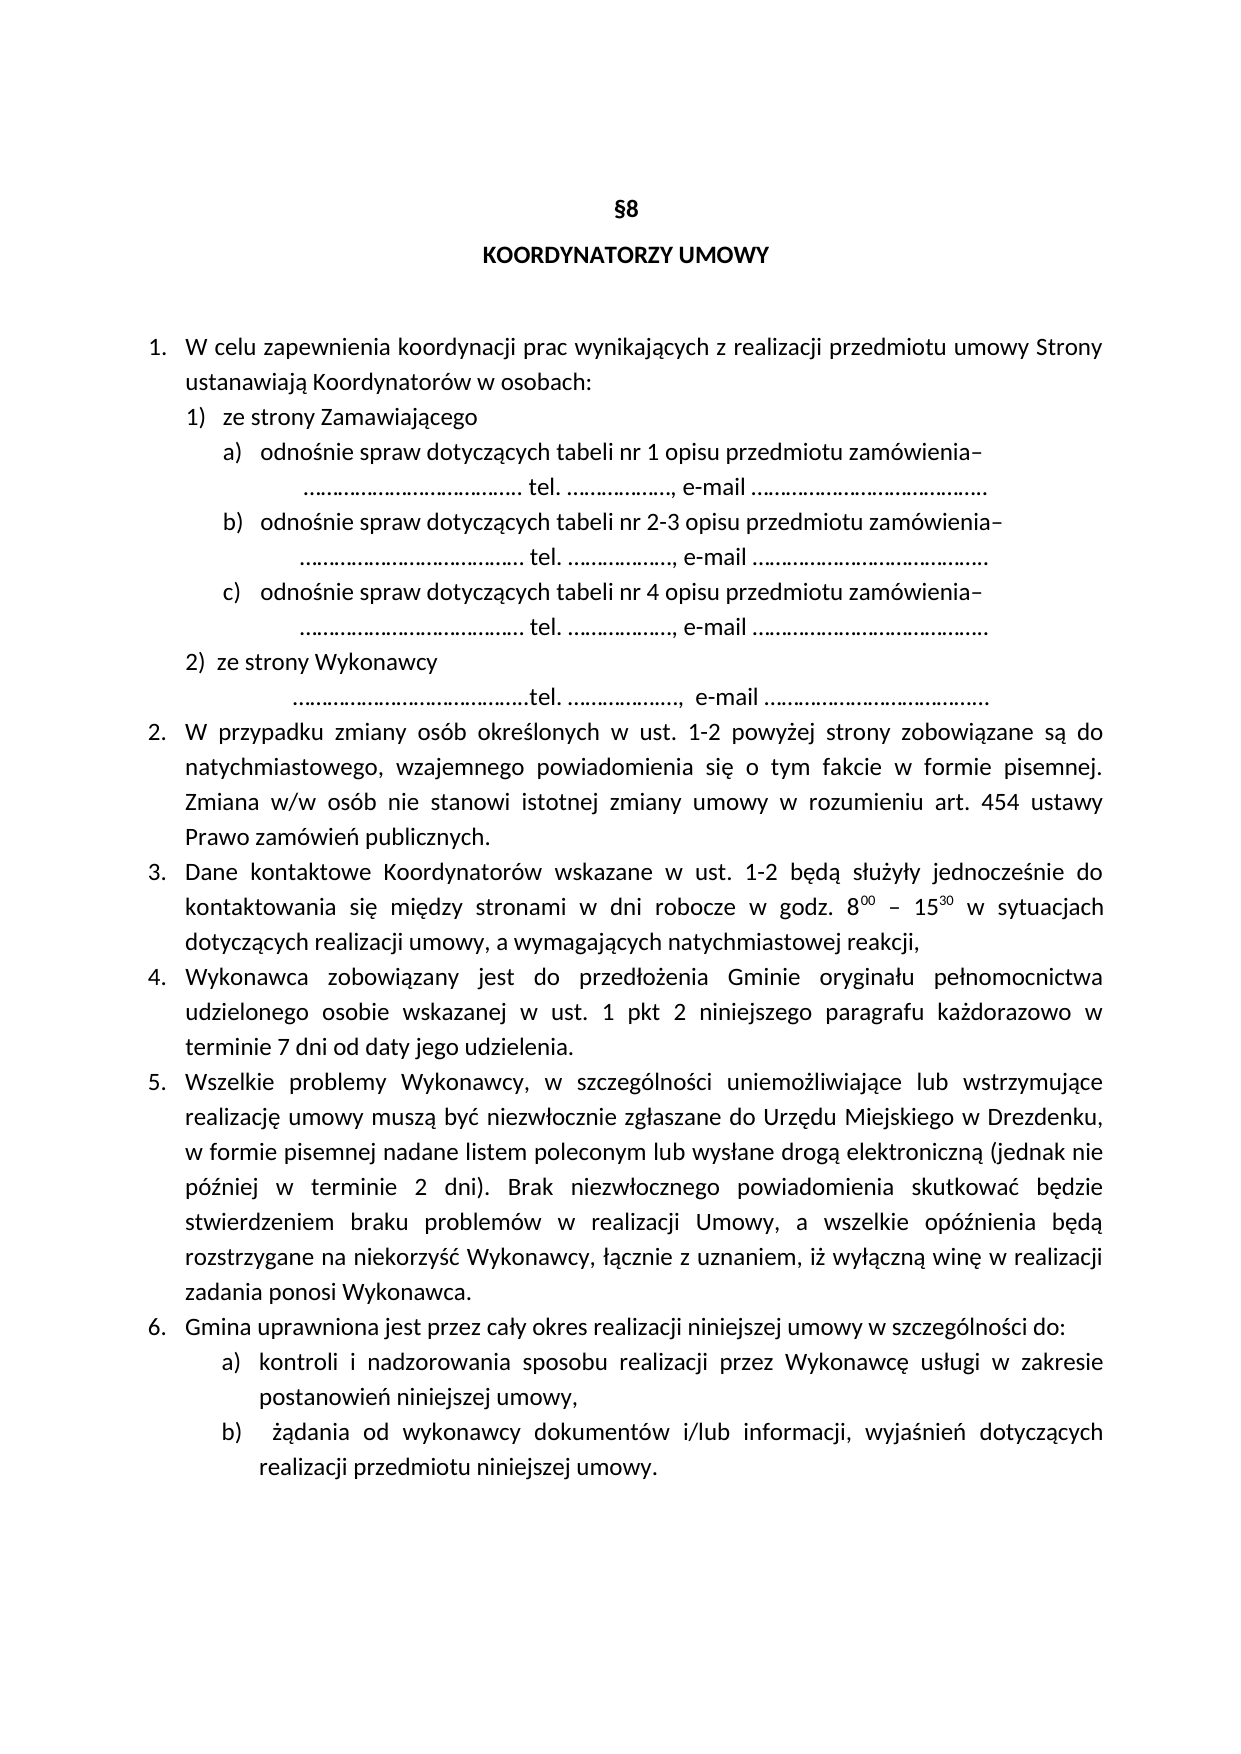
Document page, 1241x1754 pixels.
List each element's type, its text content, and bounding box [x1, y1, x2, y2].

list …………………………………..tel. …………….…, e-mail ………………………………... [185, 681, 1104, 711]
list odnośnie spraw dotyczących tabeli nr 2-3 opisu przedmiotu zamówienia– [223, 506, 1104, 536]
text §8 [148, 193, 1104, 224]
text 2) ze strony Wykonawcy [185, 646, 1104, 676]
list odnośnie spraw dotyczących tabeli nr 1 opisu przedmiotu zamówienia– [223, 436, 1104, 466]
list odnośnie spraw dotyczących tabeli nr 4 opisu przedmiotu zamówienia– [223, 576, 1104, 606]
list W przypadku zmiany osób określonych w ust. 1-2 powyżej strony zobowiązane są do natychmiastowego, wzajemnego powiadomienia się o tym fakcie w formie pisemnej. Zmiana w/w osób nie stanowi istotnej zmiany umowy w rozumieniu art. 454 ustawy Prawo zamówień publicznych. [148, 716, 1104, 851]
text ………………………………… tel. ………………, e-mail ………………………………….. [266, 611, 1104, 641]
list Gmina uprawniona jest przez cały okres realizacji niniejszej umowy w szczególności do: [148, 1311, 1104, 1341]
list ze strony Zamawiającego [186, 401, 1104, 431]
list żądania od wykonawcy dokumentów i/lub informacji, wyjaśnień dotyczących realizacji przedmiotu niniejszej umowy. [221, 1416, 1104, 1481]
list Wszelkie problemy Wykonawcy, w szczególności uniemożliwiające lub wstrzymujące realizację umowy muszą być niezwłocznie zgłaszane do Urzędu Miejskiego w Drezdenku, w formie pisemnej nadane listem poleconym lub wysłane drogą elektroniczną (jednak nie później w terminie 2 dni). Brak niezwłocznego powiadomienia skutkować będzie stwierdzeniem braku problemów w realizacji Umowy, a wszelkie opóźnienia będą rozstrzygane na niekorzyść Wykonawcy, łącznie z uznaniem, iż wyłączną winę w realizacji zadania ponosi Wykonawca. [148, 1066, 1104, 1306]
text ……………………………….. tel. ………………, e-mail ………………………………….. [303, 471, 1104, 501]
list Wykonawca zobowiązany jest do przedłożenia Gminie oryginału pełnomocnictwa udzielonego osobie wskazanej w ust. 1 pkt 2 niniejszego paragrafu każdorazowo w terminie 7 dni od daty jego udzielenia. [148, 961, 1104, 1061]
text KOORDYNATORZY UMOWY [148, 239, 1104, 270]
list W celu zapewnienia koordynacji prac wynikających z realizacji przedmiotu umowy Strony ustanawiają Koordynatorów w osobach: [148, 331, 1104, 396]
list Dane kontaktowe Koordynatorów wskazane w ust. 1-2 będą służyły jednocześnie do kontaktowania się między stronami w dni robocze w godz. 800 – 1530 w sytuacjach dotyczących realizacji umowy, a wymagających natychmiastowej reakcji, [148, 856, 1104, 956]
text ………………………………… tel. ………………, e-mail ………………………………….. [266, 541, 1104, 571]
list kontroli i nadzorowania sposobu realizacji przez Wykonawcę usługi w zakresie postanowień niniejszej umowy, [221, 1346, 1104, 1411]
